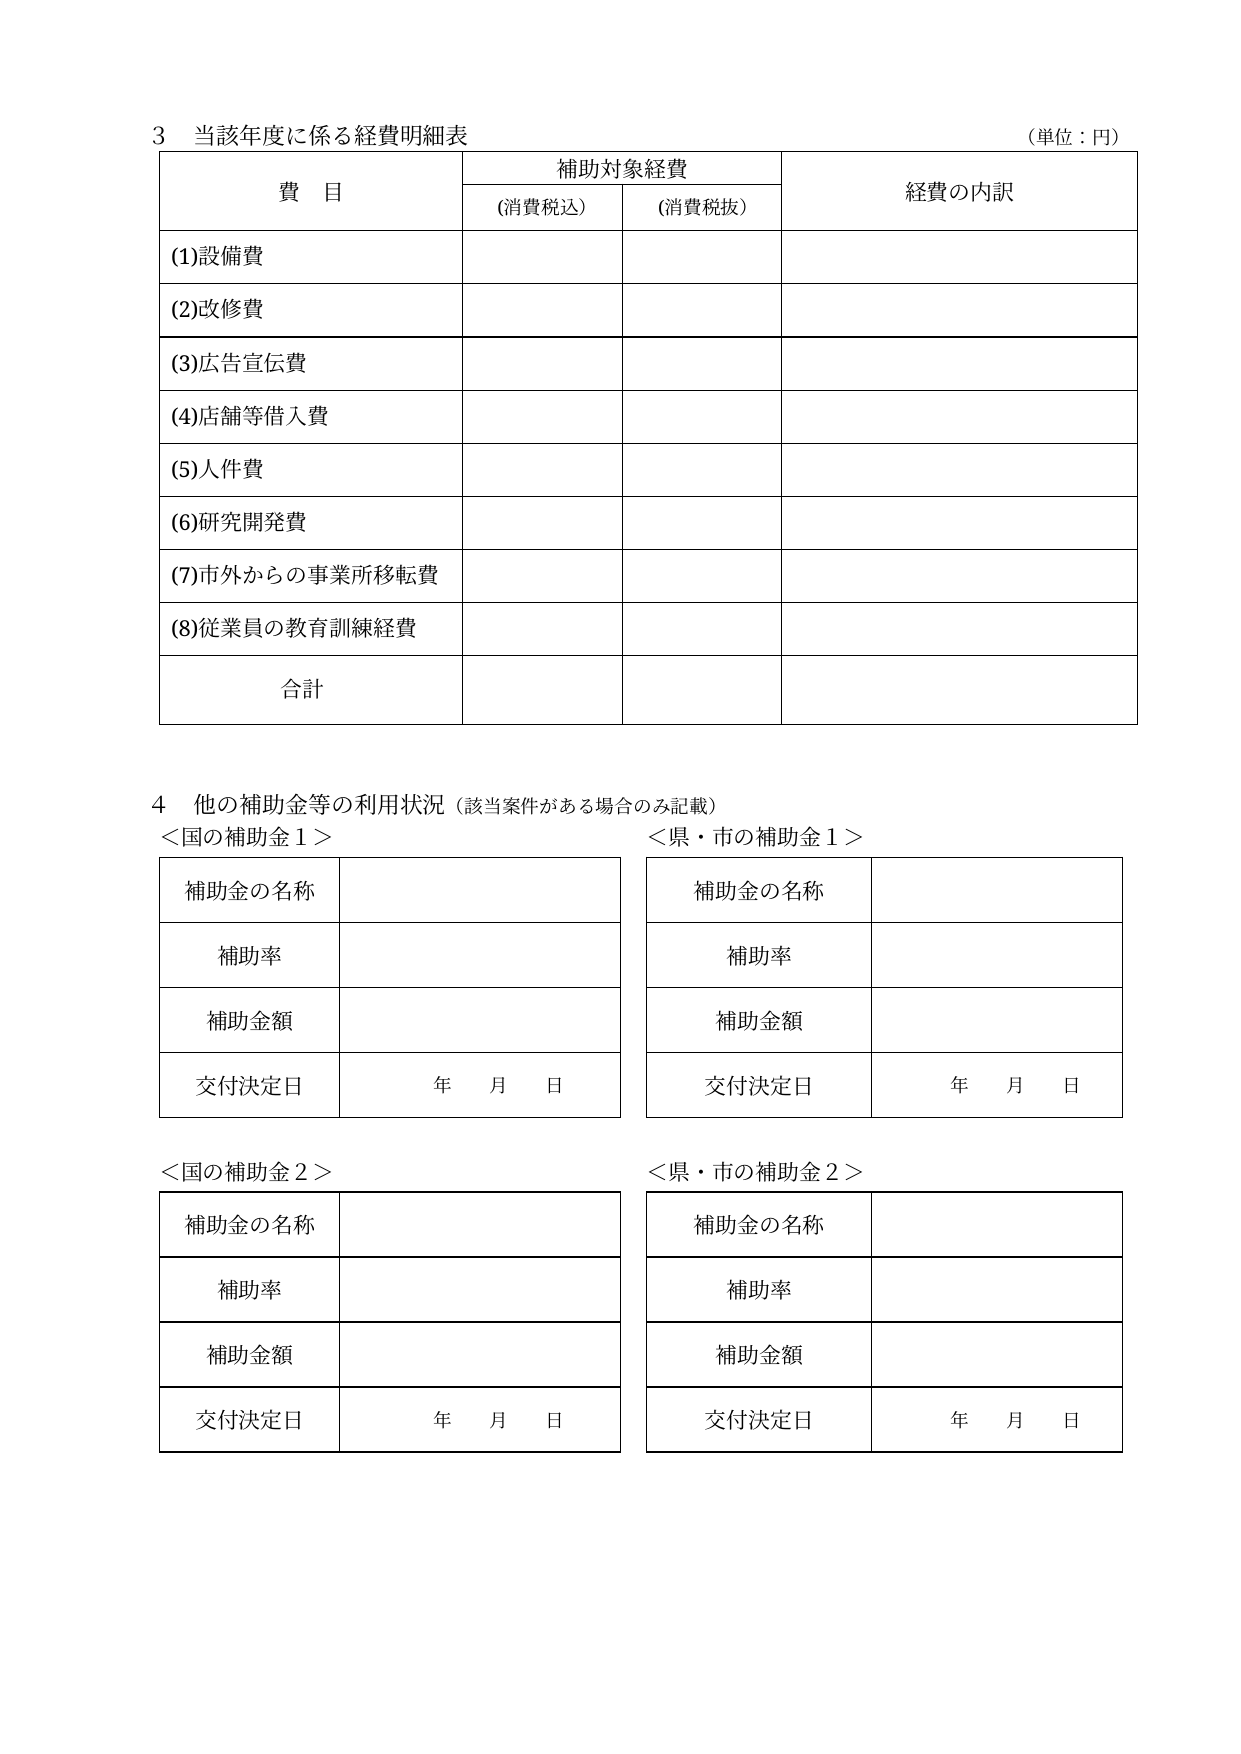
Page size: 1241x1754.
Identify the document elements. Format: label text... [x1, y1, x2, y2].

table_cell [623, 444, 781, 496]
table_cell (6)研究開発費 [160, 497, 462, 549]
table_cell [782, 444, 1137, 496]
table_cell [463, 444, 622, 496]
table_cell [463, 656, 622, 724]
table_cell [782, 603, 1137, 655]
table_cell [623, 603, 781, 655]
table_cell [782, 391, 1137, 443]
table_cell (消費税込） [463, 185, 622, 230]
table_cell [623, 391, 781, 443]
table_cell [463, 550, 622, 602]
table_cell (4)店舗等借入費 [160, 391, 462, 443]
table_cell [623, 231, 781, 283]
table_cell [463, 497, 622, 549]
table_header 経費の内訳 [782, 152, 1137, 230]
table_cell [623, 284, 781, 336]
text ３ 当該年度に係る経費明細表 （単位：円） [148, 118, 1223, 151]
table_cell (1)設備費 [160, 231, 462, 283]
table_cell [782, 550, 1137, 602]
table_cell [782, 338, 1137, 389]
table_cell [463, 338, 622, 389]
table_cell [463, 284, 622, 336]
table_header ＜県・市の補助金１＞ [635, 820, 1240, 1118]
table_cell [463, 603, 622, 655]
text ４ 他の補助金等の利用状況（該当案件がある場合のみ記載） [148, 787, 1122, 820]
table_cell [782, 497, 1137, 549]
table_cell [623, 338, 781, 389]
table_cell [463, 391, 622, 443]
table_cell (8)従業員の教育訓練経費 [160, 603, 462, 655]
table_cell [782, 656, 1137, 724]
table_cell [623, 550, 781, 602]
table_cell (消費税抜） [623, 185, 781, 230]
table_header ＜県・市の補助金２＞ [635, 1155, 1240, 1452]
table_cell [623, 497, 781, 549]
table_cell [623, 656, 781, 724]
table_cell [782, 231, 1137, 283]
table_cell (7)市外からの事業所移転費 [160, 550, 462, 602]
table_cell (3)広告宣伝費 [160, 338, 462, 389]
table_cell (2)改修費 [160, 284, 462, 336]
table_header 費 目 [160, 152, 462, 230]
table_cell 合計 [160, 656, 462, 724]
table_header 補助対象経費 [463, 152, 781, 183]
table_cell [463, 231, 622, 283]
table_cell (5)人件費 [160, 444, 462, 496]
table_cell [782, 284, 1137, 336]
table_header ＜国の補助金２＞ [148, 1155, 635, 1452]
table_header ＜国の補助金１＞ [148, 820, 635, 1118]
